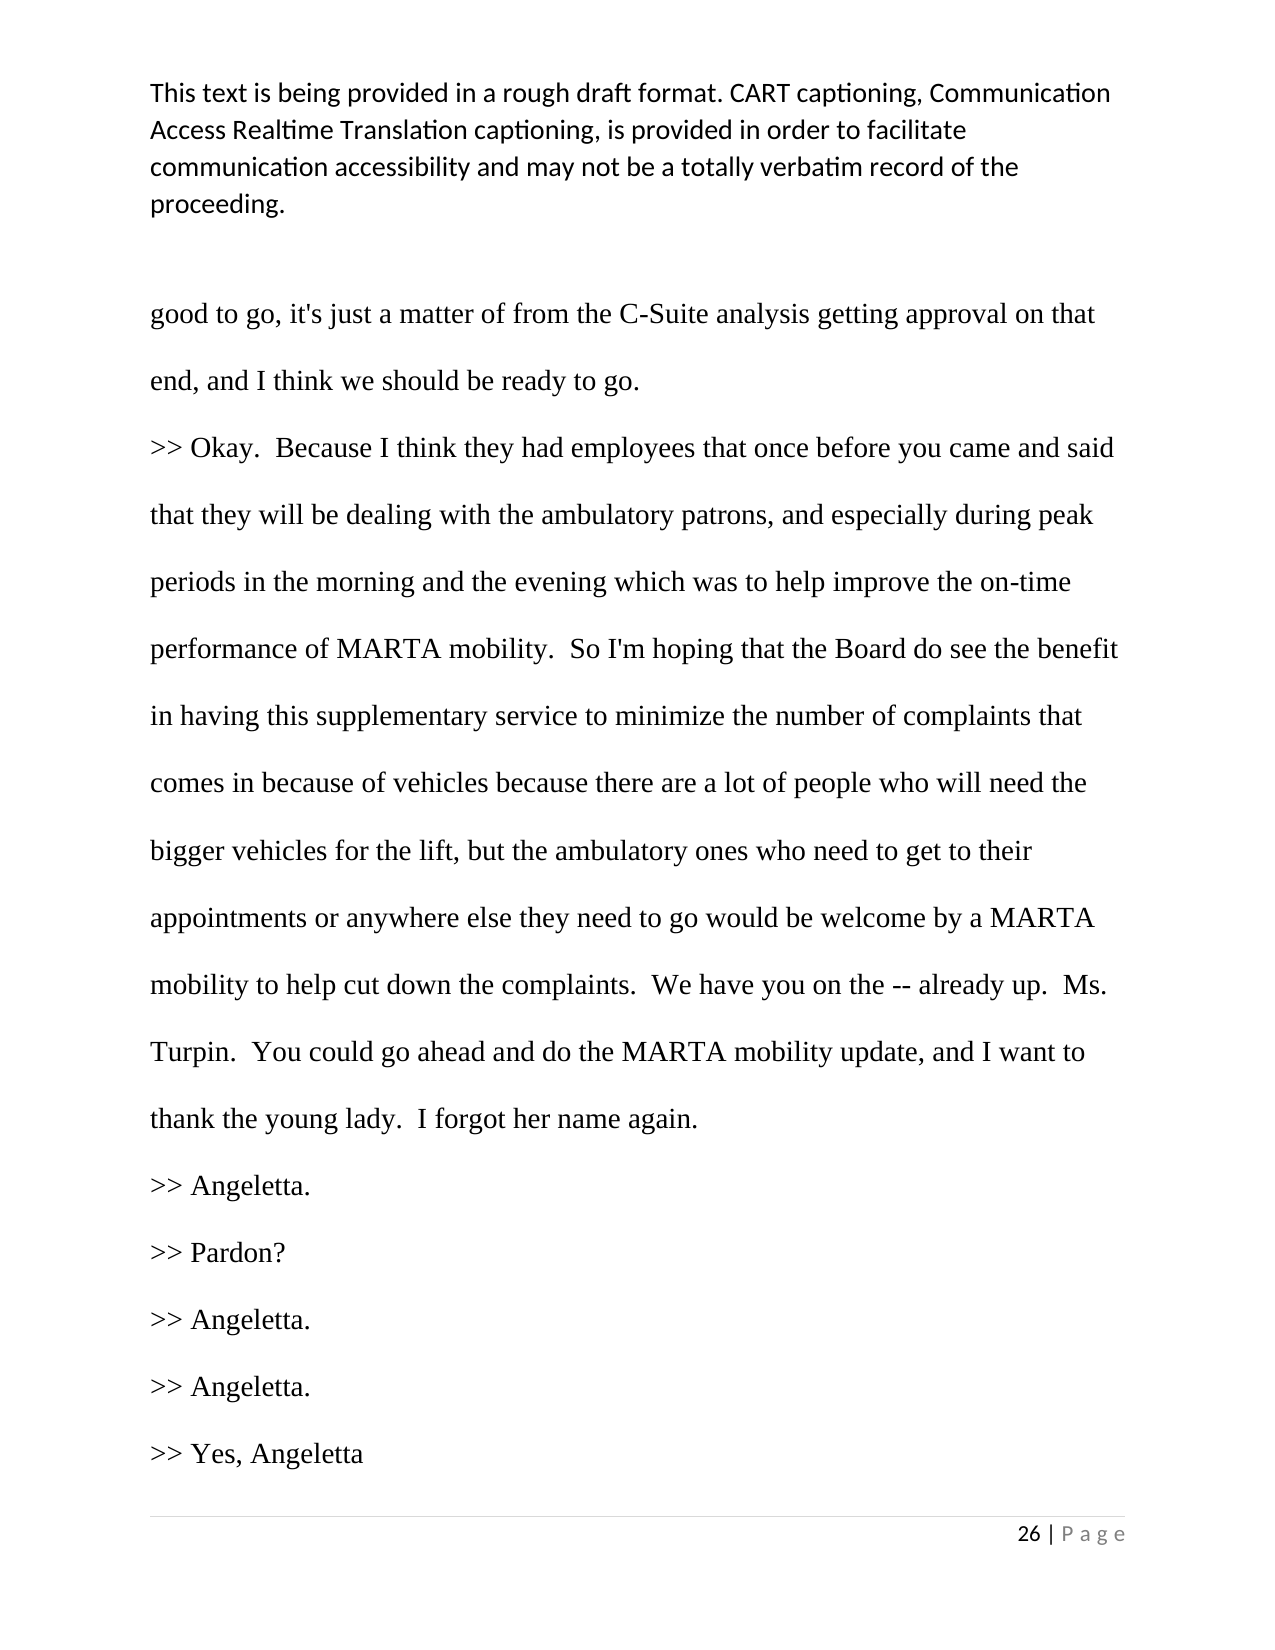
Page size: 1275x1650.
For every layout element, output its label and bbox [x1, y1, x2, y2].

text [150, 296, 1125, 1470]
